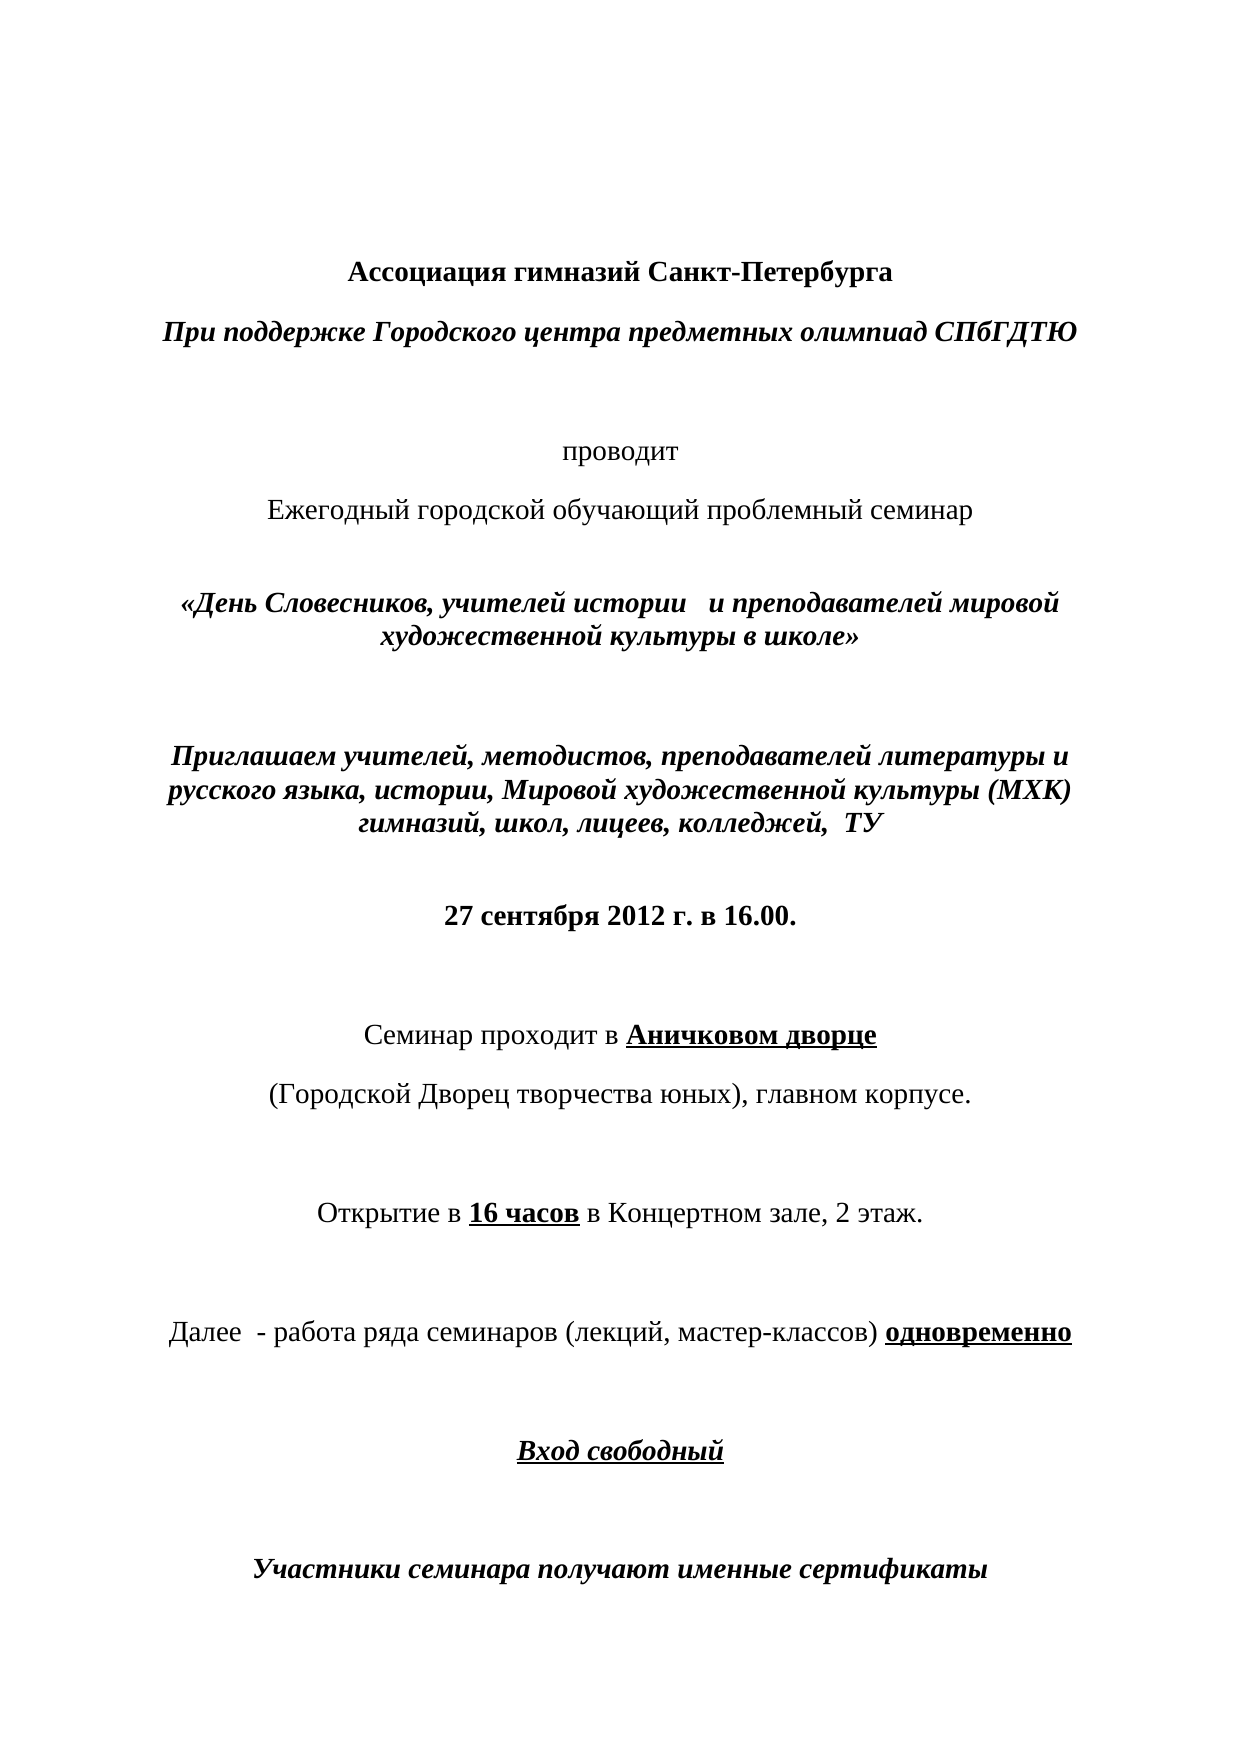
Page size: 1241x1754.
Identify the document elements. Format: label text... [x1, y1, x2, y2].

text проводит [133, 433, 1108, 466]
text Ассоциация гимназий Санкт-Петербурга [133, 254, 1108, 288]
text Открытие в 16 часов в Концертном зале, 2 этаж. [133, 1195, 1108, 1229]
text Участники семинара получают именные сертификаты [133, 1552, 1108, 1585]
text При поддержке Городского центра предметных олимпиад СПбГДТЮ [133, 314, 1108, 347]
text «День Словесников, учителей истории и преподавателей мировой художественной культуры в школе» [133, 585, 1108, 652]
text Вход свободный [133, 1433, 1108, 1466]
text Приглашаем учителей, методистов, преподавателей литературы и русского языка, истории, Мировой художественной культуры (МХК) гимназий, школ, лицеев, колледжей, ТУ [133, 738, 1108, 839]
text (Городской Дворец творчества юных), главном корпусе. [133, 1077, 1108, 1110]
text Далее - работа ряда семинаров (лекций, мастер-классов) одновременно [133, 1314, 1108, 1348]
text Ежегодный городской обучающий проблемный семинар [133, 492, 1108, 526]
text Семинар проходит в Аничковом дворце [133, 1017, 1108, 1051]
text 27 сентября 2012 г. в 16.00. [133, 898, 1108, 932]
